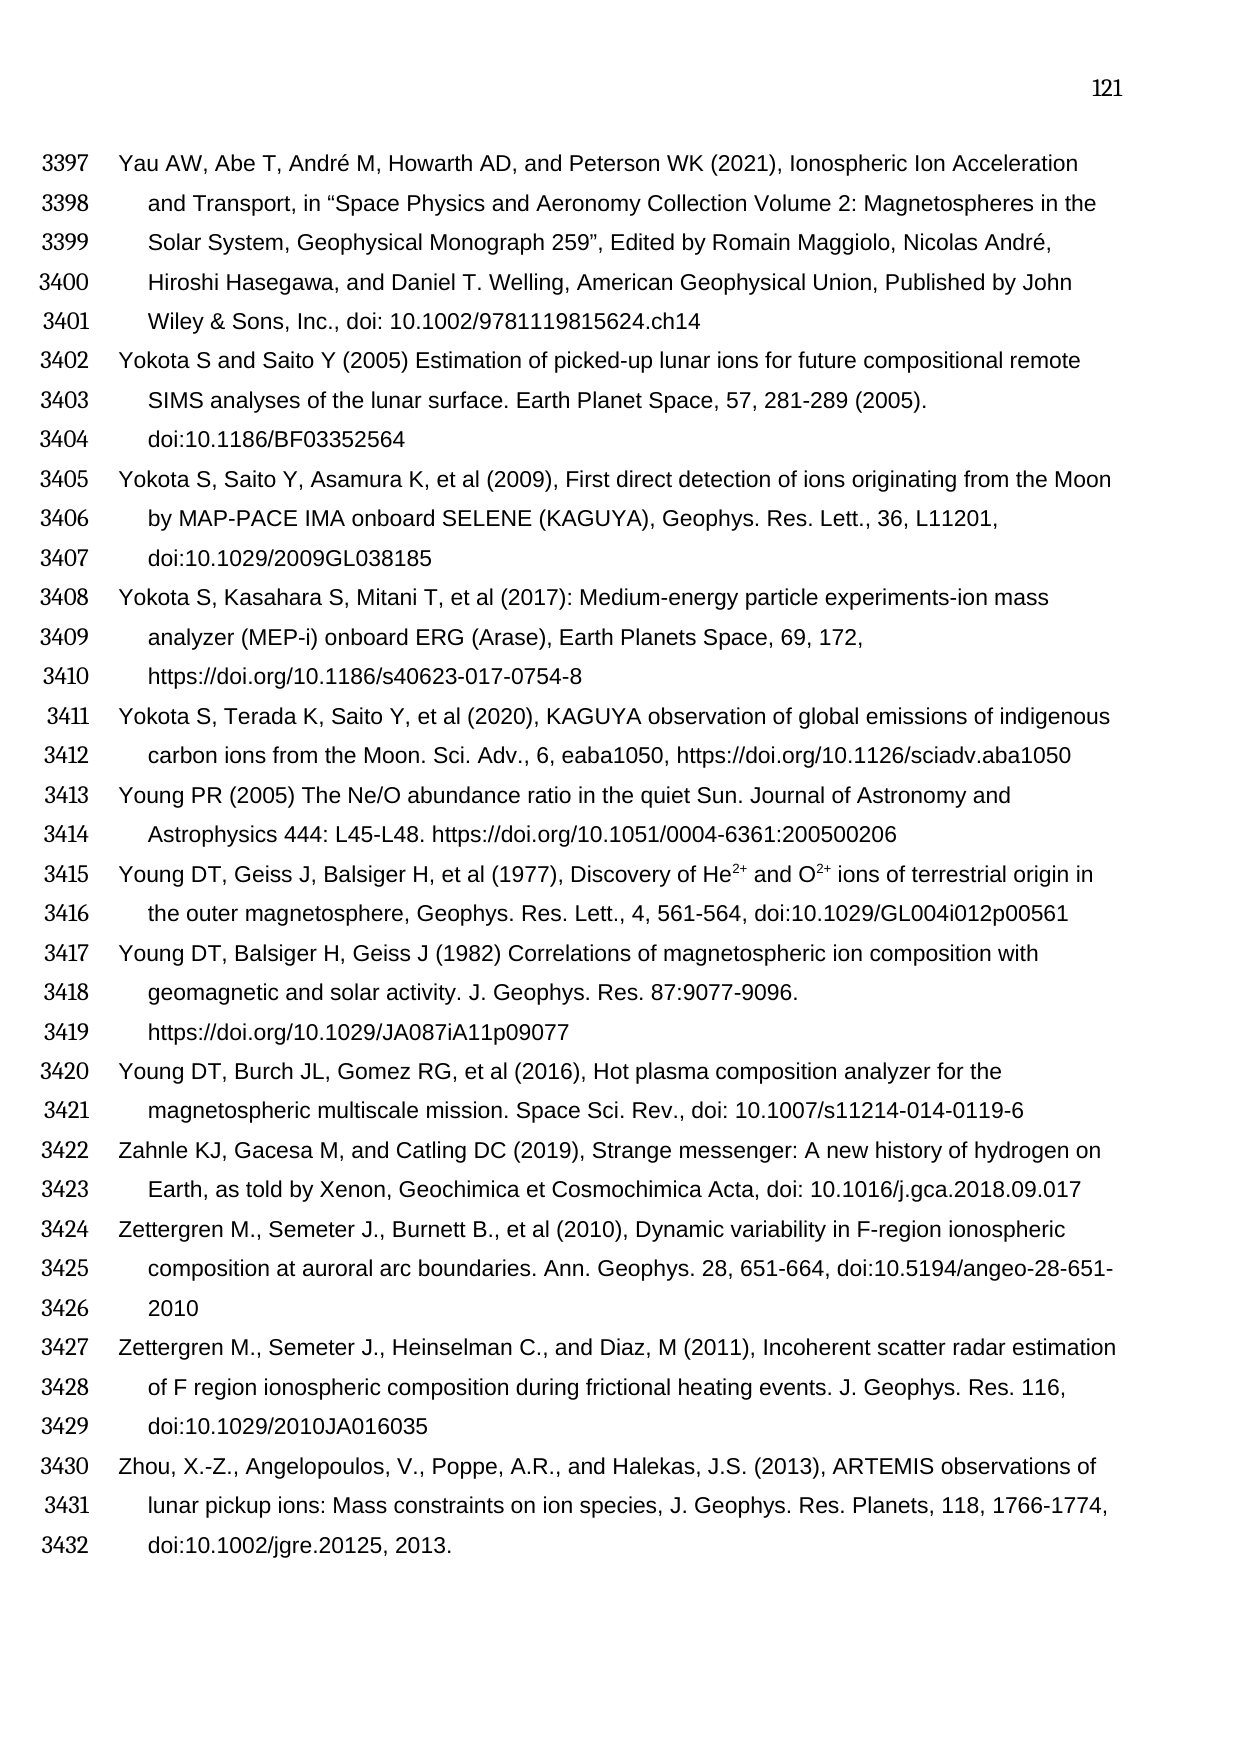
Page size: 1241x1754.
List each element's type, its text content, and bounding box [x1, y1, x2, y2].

text Young PR (2005) The Ne/O abundance ratio in the quiet Sun. Journal of Astronomy and Astrophysics 444: L45-L48. https://doi.org/10.1051/0004-6361:200500206 [118, 782, 1122, 847]
text Young DT, Balsiger H, Geiss J (1982) Correlations of magnetospheric ion composition with geomagnetic and solar activity. J. Geophys. Res. 87:9077-9096. https://doi.org/10.1029/JA087iA11p09077 [118, 939, 1122, 1045]
text Young DT, Burch JL, Gomez RG, et al (2016), Hot plasma composition analyzer for the magnetospheric multiscale mission. Space Sci. Rev., doi: 10.1007/s11214-014-0119-6 [118, 1058, 1122, 1124]
text Zettergren M., Semeter J., Heinselman C., and Diaz, M (2011), Incoherent scatter radar estimation of F region ionospheric composition during frictional heating events. J. Geophys. Res. 116, doi:10.1029/2010JA016035 [118, 1334, 1122, 1440]
text Yokota S and Saito Y (2005) Estimation of picked-up lunar ions for future compositional remote SIMS analyses of the lunar surface. Earth Planet Space, 57, 281-289 (2005). doi:10.1186/BF03352564 [118, 347, 1122, 453]
text Zhou, X.-Z., Angelopoulos, V., Poppe, A.R., and Halekas, J.S. (2013), ARTEMIS observations of lunar pickup ions: Mass constraints on ion species, J. Geophys. Res. Planets, 118, 1766-1774, doi:10.1002/jgre.20125, 2013. [118, 1453, 1122, 1558]
text Yau AW, Abe T, André M, Howarth AD, and Peterson WK (2021), Ionospheric Ion Acceleration and Transport, in “Space Physics and Aeronomy Collection Volume 2: Magnetospheres in the Solar System, Geophysical Monograph 259”, Edited by Romain Maggiolo, Nicolas André, Hiroshi Hasegawa, and Daniel T. Welling, American Geophysical Union, Published by John Wiley & Sons, Inc., doi: 10.1002/9781119815624.ch14 [118, 150, 1122, 334]
text Zettergren M., Semeter J., Burnett B., et al (2010), Dynamic variability in F-region ionospheric composition at auroral arc boundaries. Ann. Geophys. 28, 651-664, doi:10.5194/angeo-28-651-2010 [118, 1216, 1122, 1321]
text Yokota S, Terada K, Saito Y, et al (2020), KAGUYA observation of global emissions of indigenous carbon ions from the Moon. Sci. Adv., 6, eaba1050, https://doi.org/10.1126/sciadv.aba1050 [118, 703, 1122, 768]
text Zahnle KJ, Gacesa M, and Catling DC (2019), Strange messenger: A new history of hydrogen on Earth, as told by Xenon, Geochimica et Cosmochimica Acta, doi: 10.1016/j.gca.2018.09.017 [118, 1137, 1122, 1203]
text Yokota S, Saito Y, Asamura K, et al (2009), First direct detection of ions originating from the Moon by MAP-PACE IMA onboard SELENE (KAGUYA), Geophys. Res. Lett., 36, L11201, doi:10.1029/2009GL038185 [118, 466, 1122, 571]
text Young DT, Geiss J, Balsiger H, et al (1977), Discovery of He2+ and O2+ ions of terrestrial origin in the outer magnetosphere, Geophys. Res. Lett., 4, 561-564, doi:10.1029/GL004i012p00561 [118, 861, 1122, 926]
text Yokota S, Kasahara S, Mitani T, et al (2017): Medium-energy particle experiments-ion mass analyzer (MEP-i) onboard ERG (Arase), Earth Planets Space, 69, 172, https://doi.org/10.1186/s40623-017-0754-8 [118, 584, 1122, 689]
